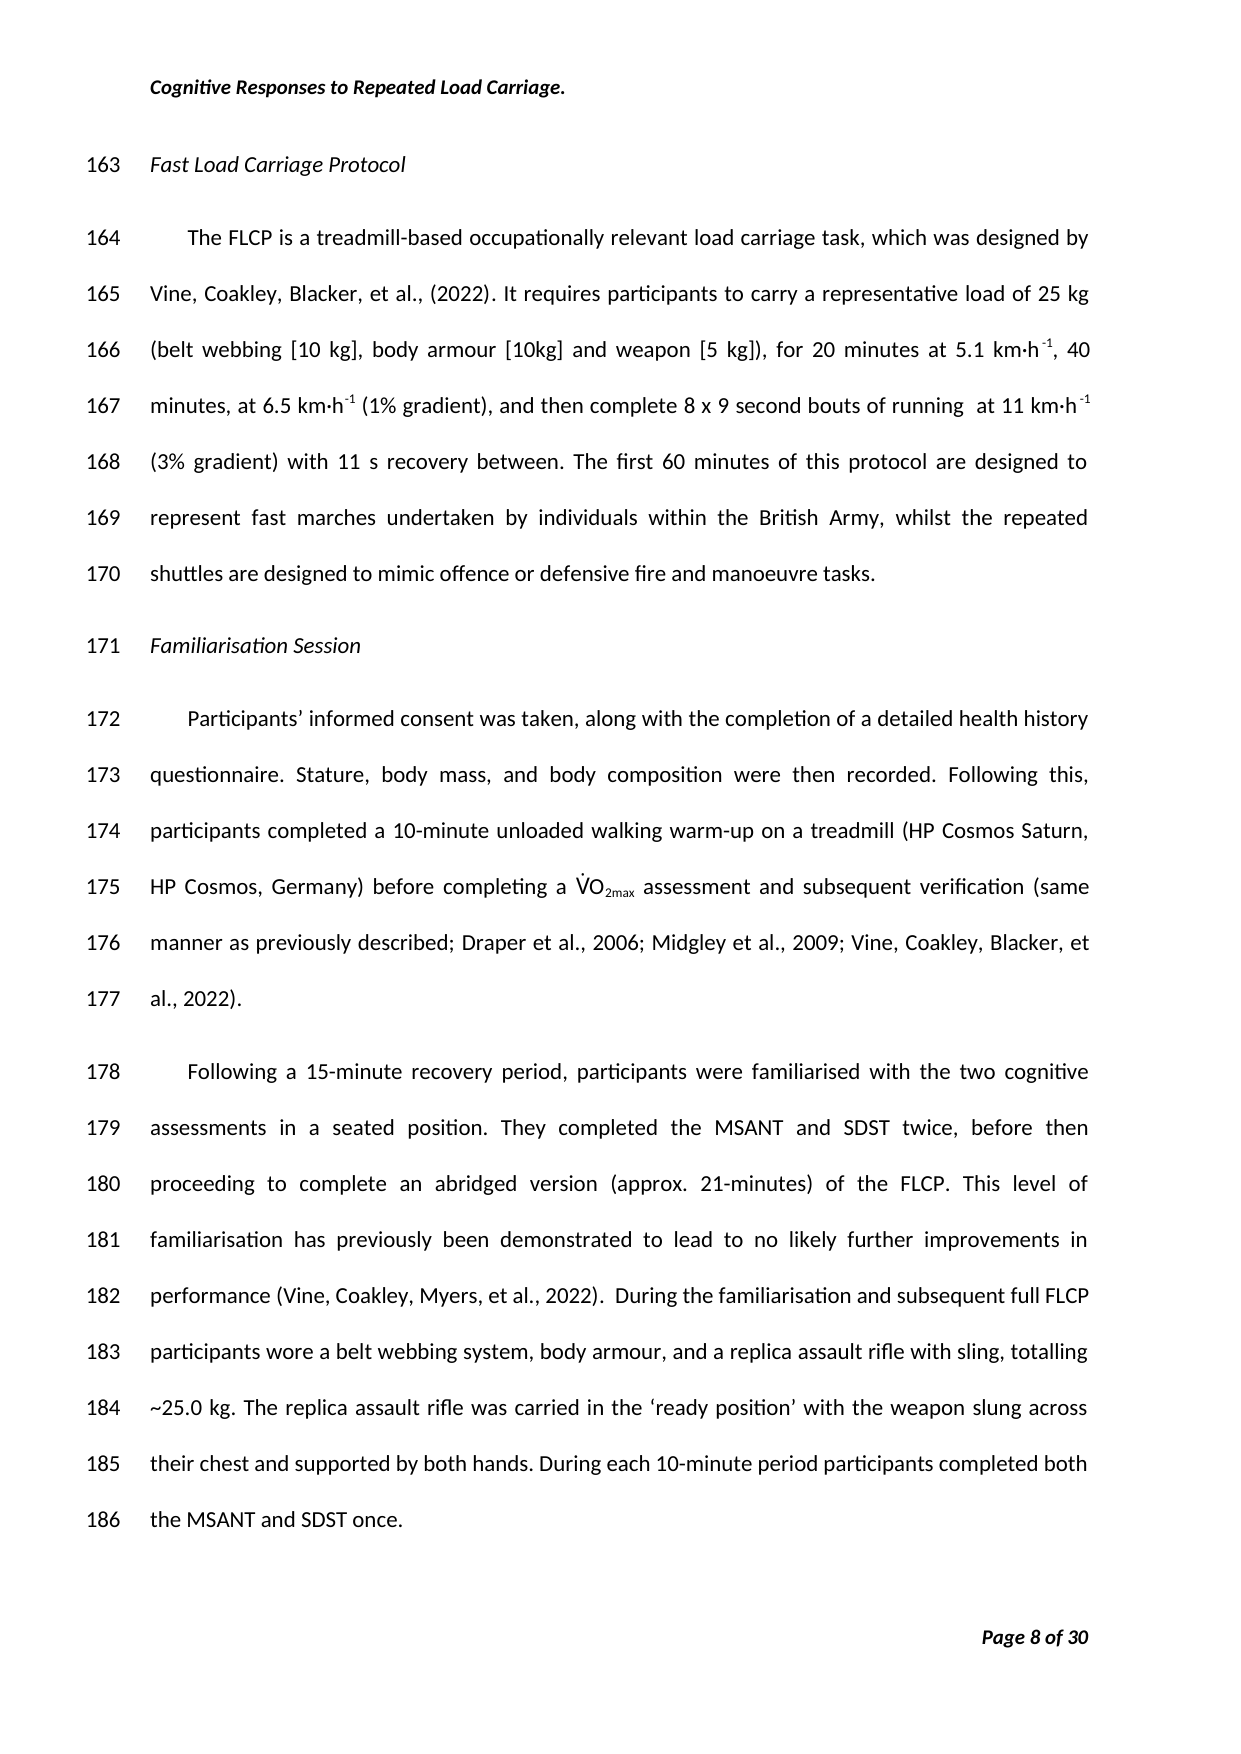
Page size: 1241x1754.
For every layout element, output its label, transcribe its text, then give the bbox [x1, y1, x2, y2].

text Fast Load Carriage Protocol [150, 150, 1090, 178]
text The FLCP is a treadmill-based occupationally relevant load carriage task, which was designed by Vine, Coakley, Blacker, et al., (2022). It requires participants to carry a representative load of 25 kg (belt webbing [10 kg], body armour [10kg] and weapon [5 kg]), for 20 minutes at 5.1 km·h-1, 40 minutes, at 6.5 km·h-1 (1% gradient), and then complete 8 x 9 second bouts of running at 11 km·h-1 (3% gradient) with 11 s recovery between. The first 60 minutes of this protocol are designed to represent fast marches undertaken by individuals within the British Army, whilst the repeated shuttles are designed to mimic offence or defensive fire and manoeuvre tasks. [150, 223, 1090, 587]
text Following a 15-minute recovery period, participants were familiarised with the two cognitive assessments in a seated position. They completed the MSANT and SDST twice, before then proceeding to complete an abridged version (approx. 21-minutes) of the FLCP. This level of familiarisation has previously been demonstrated to lead to no likely further improvements in performance (Vine, Coakley, Myers, et al., 2022). During the familiarisation and subsequent full FLCP participants wore a belt webbing system, body armour, and a replica assault rifle with sling, totalling ~25.0 kg. The replica assault rifle was carried in the ‘ready position’ with the weapon slung across their chest and supported by both hands. During each 10-minute period participants completed both the MSANT and SDST once. [150, 1057, 1090, 1534]
text Familiarisation Session [150, 632, 1090, 660]
text Participants’ informed consent was taken, along with the completion of a detailed health history questionnaire. Stature, body mass, and body composition were then recorded. Following this, participants completed a 10-minute unloaded walking warm-up on a treadmill (HP Cosmos Saturn, HP Cosmos, Germany) before completing a V̇O2max assessment and subsequent verification (same manner as previously described; Draper et al., 2006; Midgley et al., 2009; Vine, Coakley, Blacker, et al., 2022). [150, 704, 1090, 1013]
